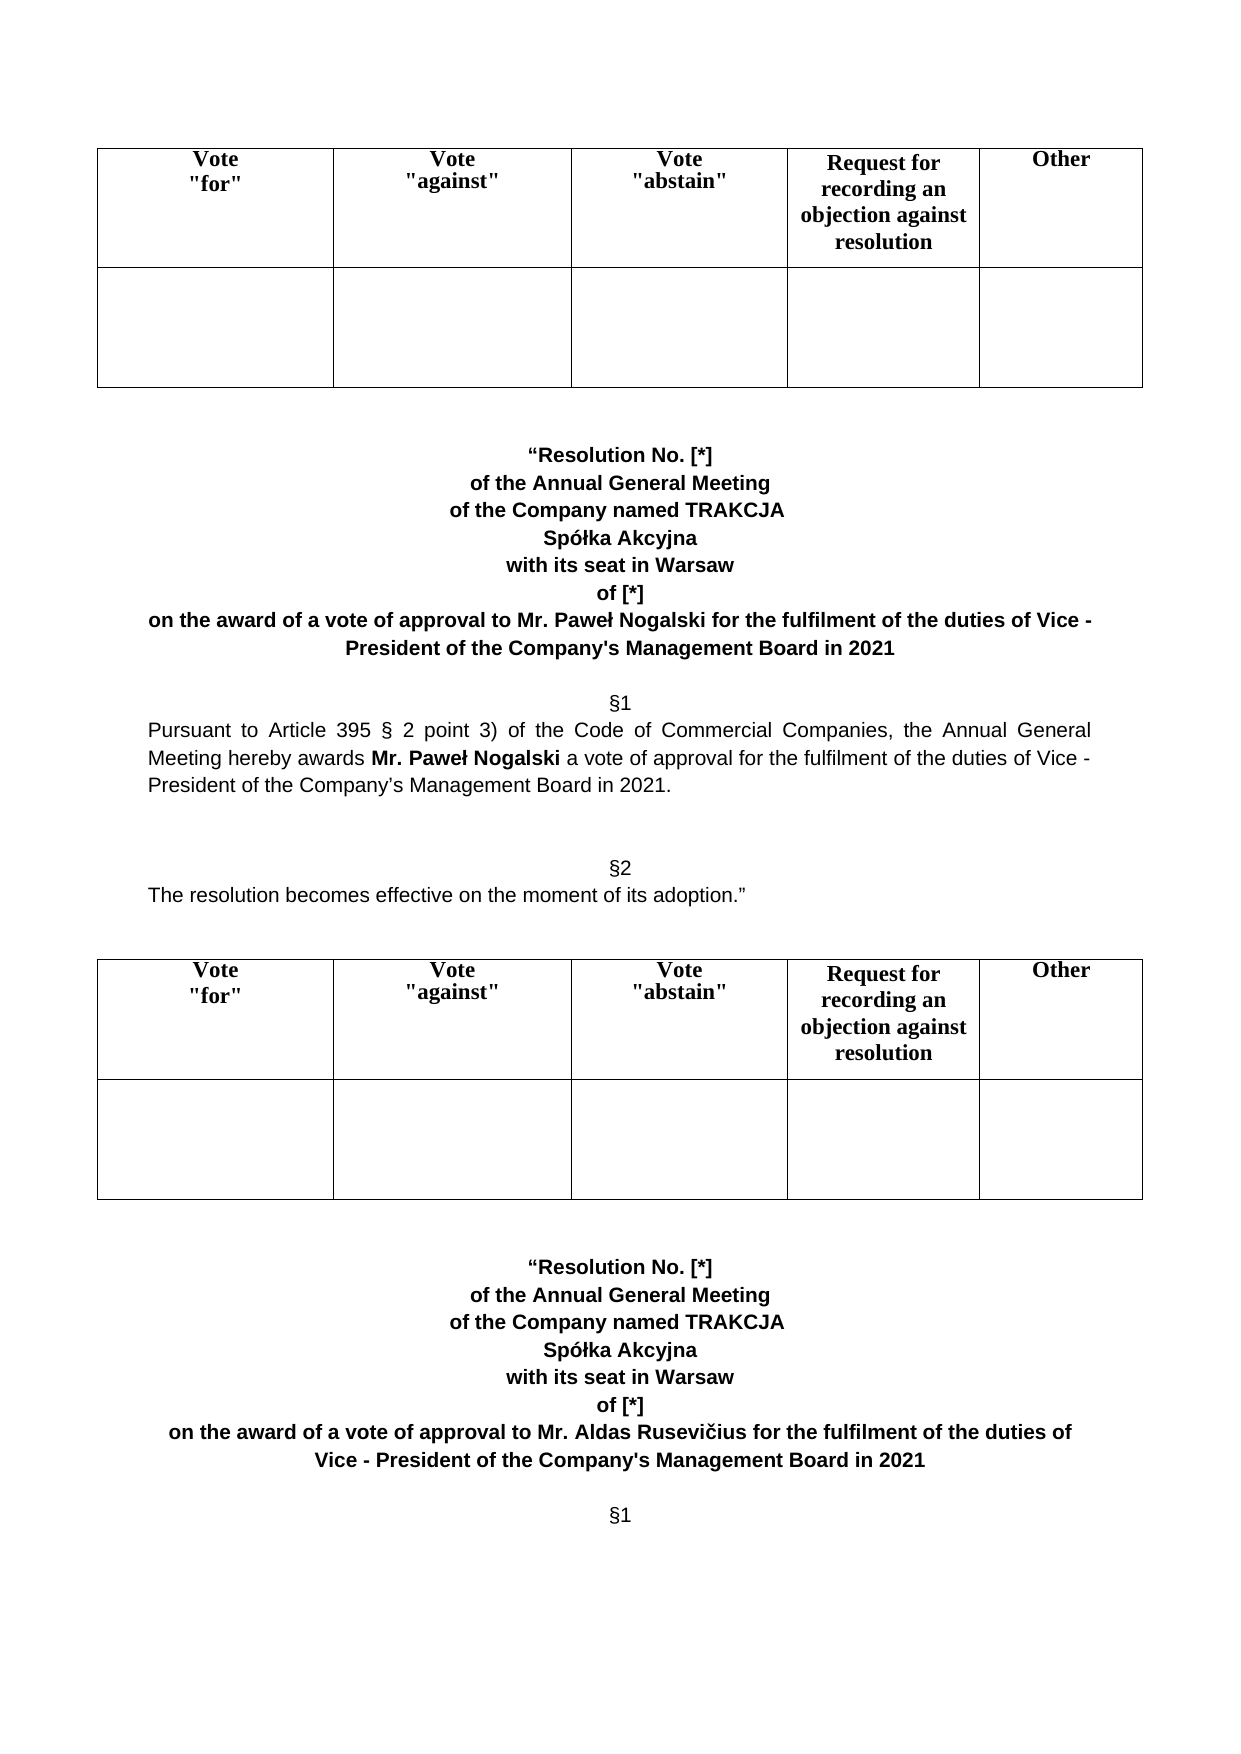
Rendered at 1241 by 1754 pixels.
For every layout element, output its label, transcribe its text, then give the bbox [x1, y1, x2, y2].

text on the award of a vote of approval to Mr. Paweł Nogalski for the fulfilment of the duties of Vice -President of the Company's Management Board in 2021 [148, 608, 1093, 660]
text with its seat in Warsaw [148, 553, 1093, 577]
table_header Vote "against" [334, 960, 571, 1078]
table_cell [572, 268, 787, 387]
table_cell [788, 268, 979, 387]
table_header Other [980, 149, 1142, 267]
table_header Vote "abstain" [572, 960, 787, 1078]
table_header Vote "abstain" [572, 149, 787, 267]
text Pursuant to Article 395 § 2 point 3) of the Code of Commercial Companies, the Annual General Meeting hereby awards Mr. Paweł Nogalski a vote of approval for the fulfilment of the duties of Vice - President of the Company’s Management Board in 2021. [148, 718, 1093, 797]
table_cell [572, 1080, 787, 1199]
table_header Request for recording an objection against resolution [788, 960, 979, 1078]
text §2 [148, 856, 1093, 880]
text of the Annual General Meeting [148, 471, 1093, 495]
table_header Vote "for" [98, 960, 333, 1078]
table_header Vote "against" [334, 149, 571, 267]
table_header Vote "for" [98, 149, 333, 267]
text of the Annual General Meeting [148, 1282, 1093, 1306]
text §1 [148, 1502, 1093, 1526]
table_header Other [980, 960, 1142, 1078]
text The resolution becomes effective on the moment of its adoption.” [148, 883, 1093, 907]
table_cell [980, 268, 1142, 387]
table_cell [788, 1080, 979, 1199]
text with its seat in Warsaw [148, 1365, 1093, 1389]
text of the Company named TRAKCJA Spółka Akcyjna [148, 498, 1093, 550]
table_cell [98, 268, 333, 387]
table_cell [334, 1080, 571, 1199]
text of [*] [148, 581, 1093, 605]
text §1 [148, 691, 1093, 715]
table_cell [98, 1080, 333, 1199]
text “Resolution No. [*] [148, 1255, 1093, 1279]
text of the Company named TRAKCJA Spółka Akcyjna [148, 1310, 1093, 1361]
text “Resolution No. [*] [148, 443, 1093, 467]
text of [*] [148, 1392, 1093, 1416]
text on the award of a vote of approval to Mr. Aldas Rusevičius for the fulfilment of the duties of Vice - President of the Company's Management Board in 2021 [148, 1420, 1093, 1471]
table_cell [980, 1080, 1142, 1199]
table_header Request for recording an objection against resolution [788, 149, 979, 267]
table_cell [334, 268, 571, 387]
